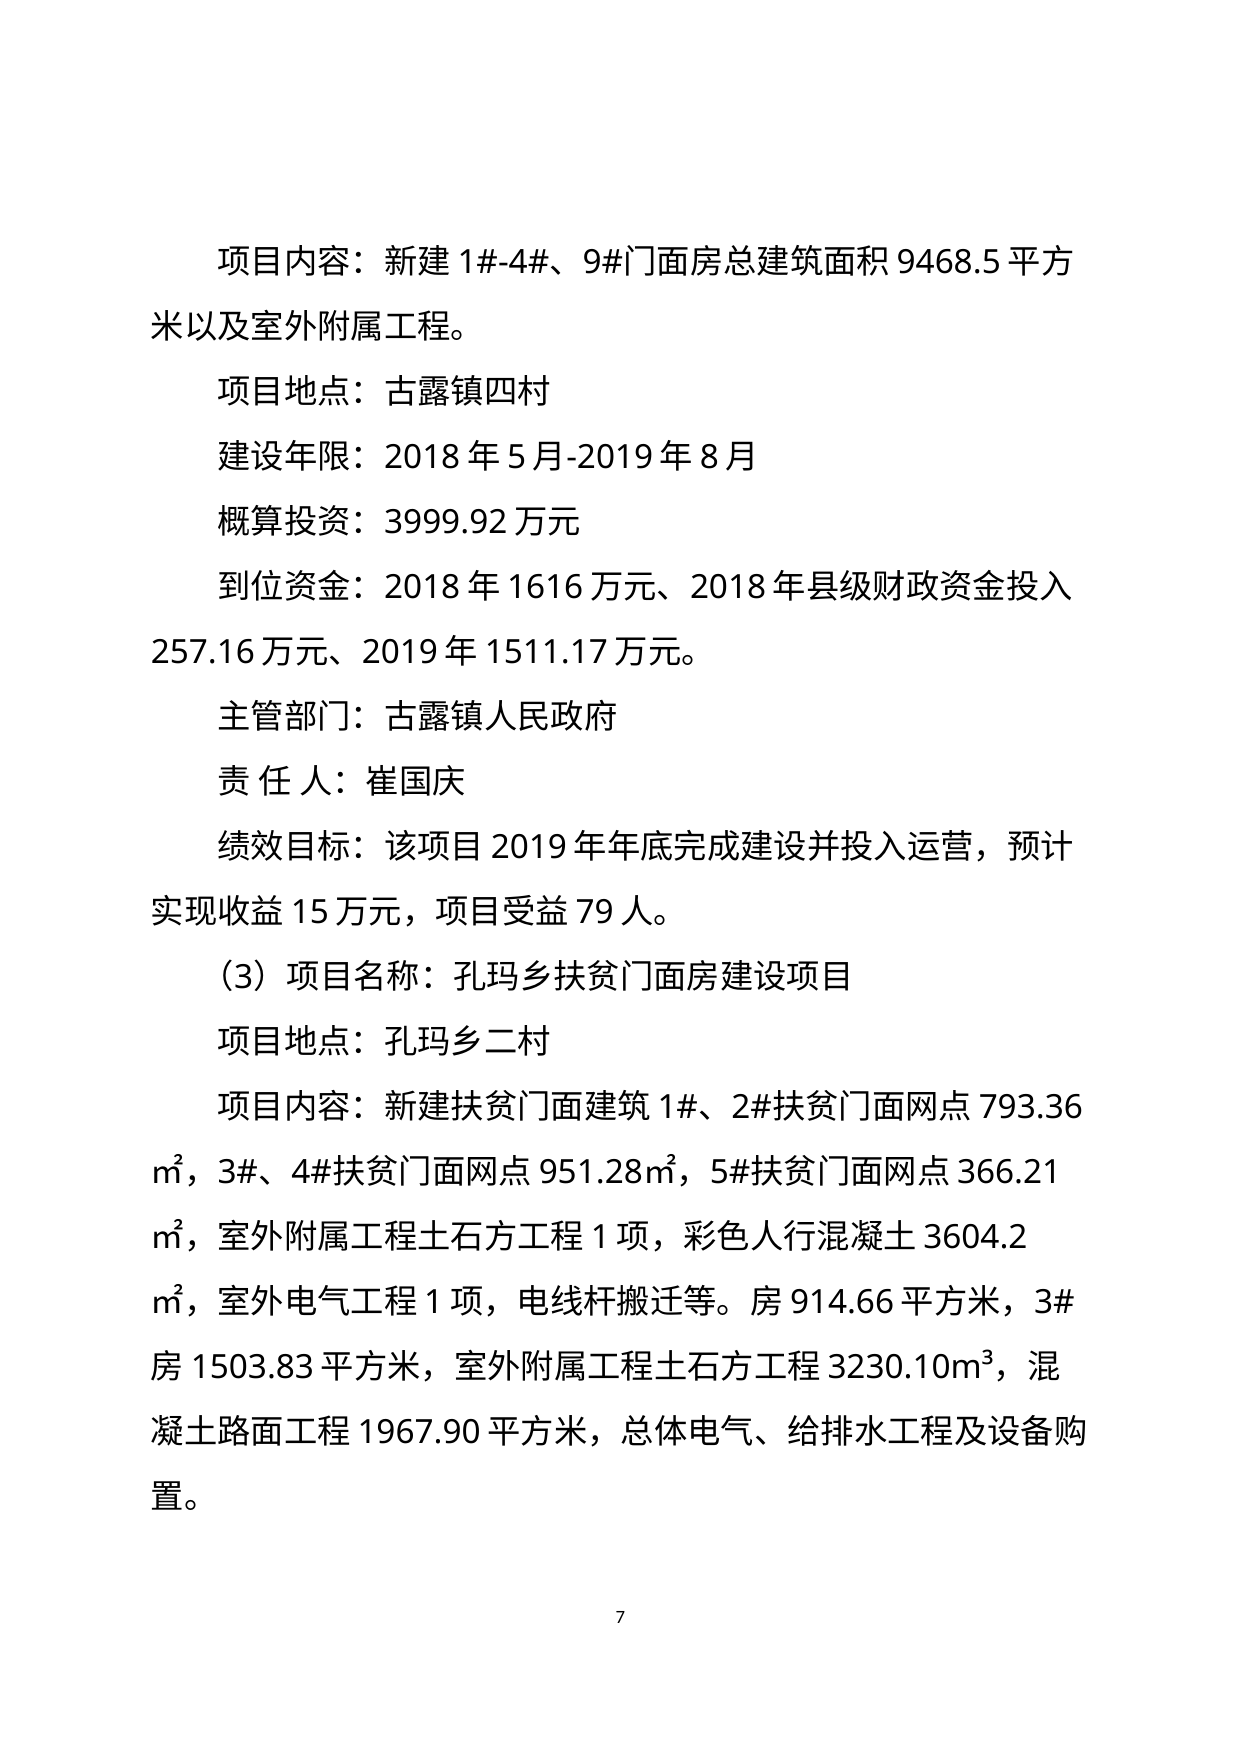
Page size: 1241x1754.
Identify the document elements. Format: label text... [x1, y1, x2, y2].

text 项目地点：古露镇四村 [151, 357, 1089, 422]
text 责 任 人：崔国庆 [151, 747, 1089, 812]
text 概算投资：3999.92万元 [151, 487, 1089, 552]
text （3）项目名称：孔玛乡扶贫门面房建设项目 [151, 942, 1089, 1007]
text 到位资金：2018年1616万元、2018年县级财政资金投入257.16万元、2019年1511.17万元。 [151, 552, 1089, 682]
text 项目内容：新建1#-4#、9#门面房总建筑面积9468.5平方米以及室外附属工程。 [151, 227, 1089, 357]
text 绩效目标：该项目2019年年底完成建设并投入运营，预计实现收益15万元，项目受益79人。 [151, 812, 1089, 942]
text 项目地点：孔玛乡二村 [151, 1007, 1089, 1072]
text 主管部门：古露镇人民政府 [151, 682, 1089, 747]
text 项目内容：新建扶贫门面建筑1#、2#扶贫门面网点793.36㎡，3#、4#扶贫门面网点951.28㎡，5#扶贫门面网点366.21㎡，室外附属工程土石方工程1项，彩色人行混凝土3604.2㎡，室外电气工程1项，电线杆搬迁等。房914.66平方米，3#房1503.83平方米，室外附属工程土石方工程3230.10m³，混凝土路面工程1967.90平方米，总体电气、给排水工程及设备购置。 [151, 1072, 1089, 1527]
text 建设年限：2018年5月-2019年8月 [151, 422, 1089, 487]
